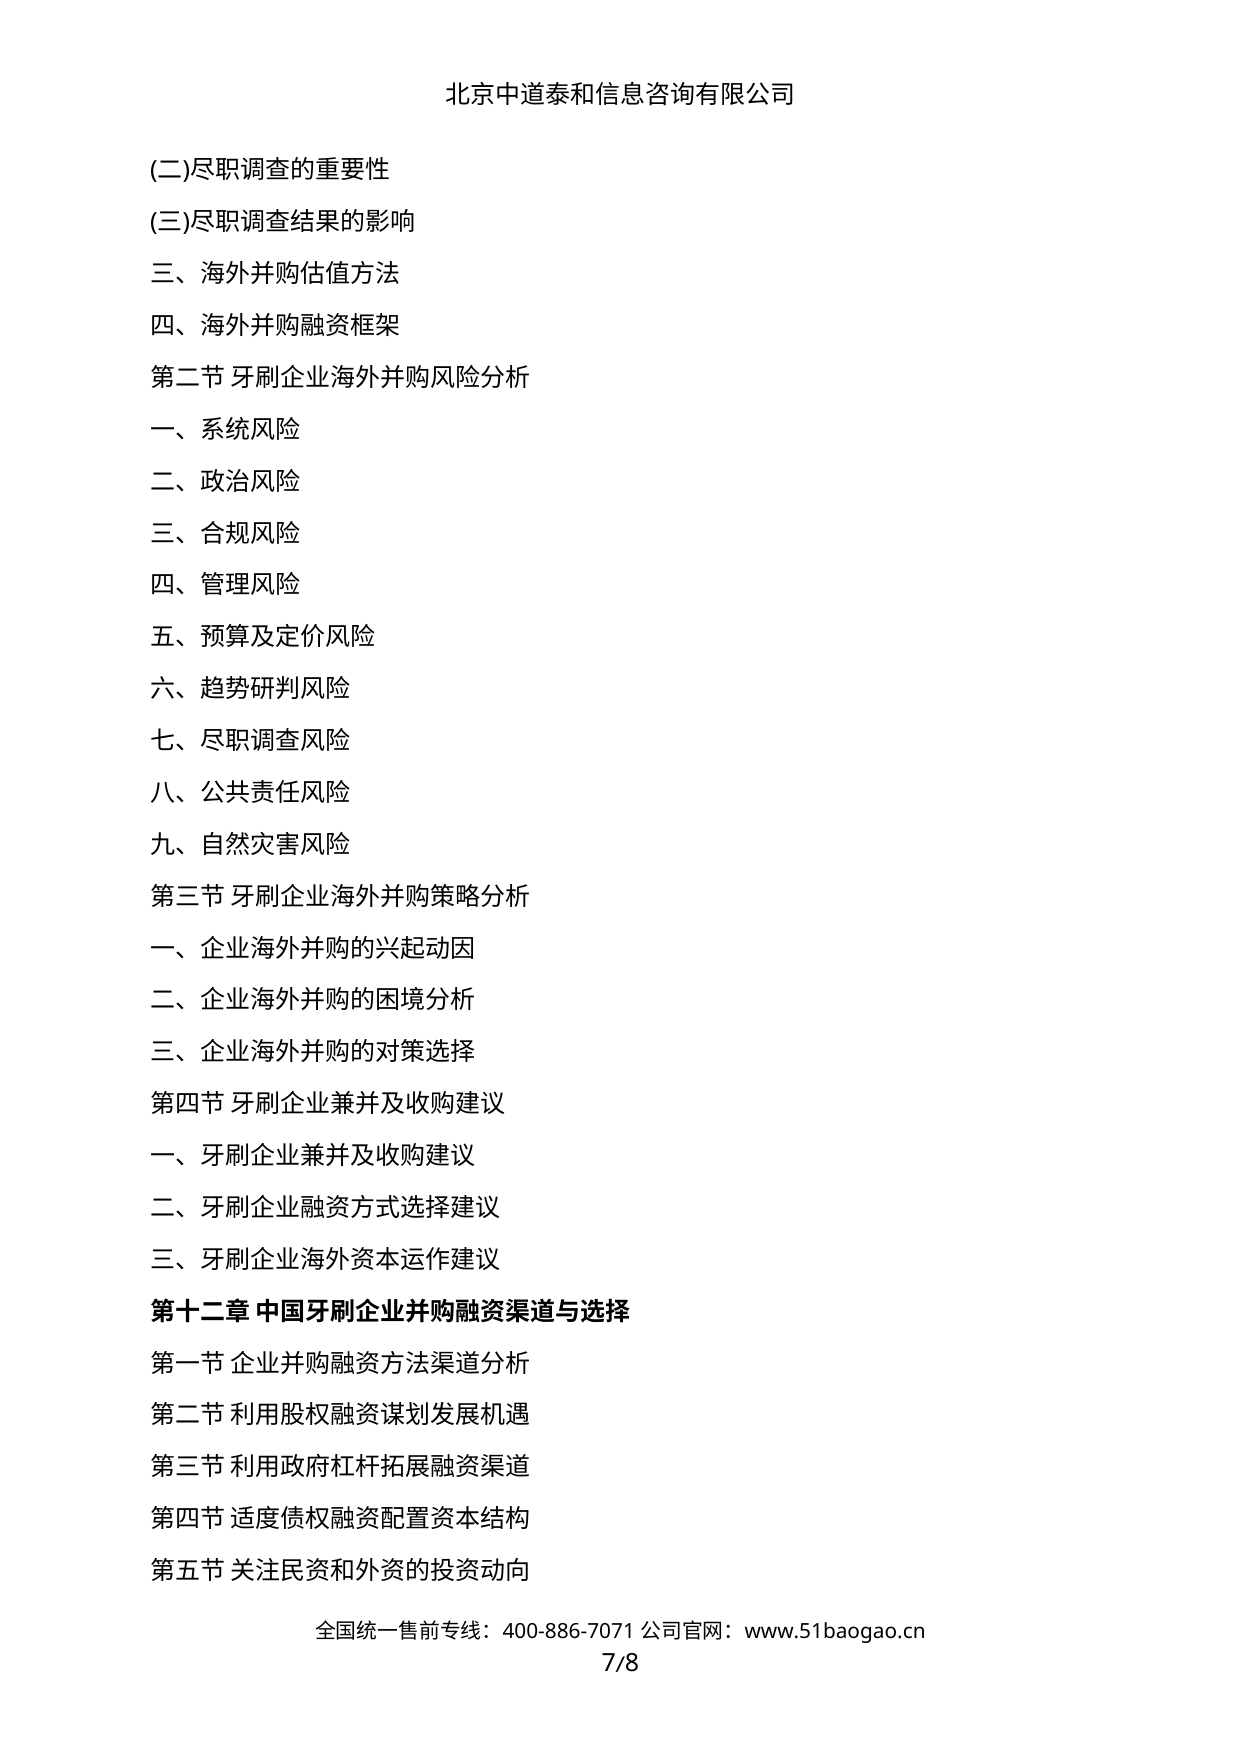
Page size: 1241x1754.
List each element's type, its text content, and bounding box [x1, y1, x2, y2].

text 第十二章 中国牙刷企业并购融资渠道与选择 [150, 1291, 1090, 1327]
text (二)尽职调查的重要性 [150, 150, 1090, 186]
text 第三节 利用政府杠杆拓展融资渠道 [150, 1447, 1090, 1483]
text 二、牙刷企业融资方式选择建议 [150, 1187, 1090, 1224]
text 一、系统风险 [150, 409, 1090, 446]
text 第五节 关注民资和外资的投资动向 [150, 1551, 1090, 1587]
text 第三节 牙刷企业海外并购策略分析 [150, 876, 1090, 912]
text 三、牙刷企业海外资本运作建议 [150, 1239, 1090, 1276]
text 第二节 利用股权融资谋划发展机遇 [150, 1395, 1090, 1431]
text 三、海外并购估值方法 [150, 254, 1090, 290]
text 七、尽职调查风险 [150, 721, 1090, 757]
text 一、企业海外并购的兴起动因 [150, 928, 1090, 964]
text 三、合规风险 [150, 513, 1090, 549]
text 六、趋势研判风险 [150, 669, 1090, 705]
text 八、公共责任风险 [150, 772, 1090, 809]
text 第四节 牙刷企业兼并及收购建议 [150, 1084, 1090, 1120]
text 第一节 企业并购融资方法渠道分析 [150, 1343, 1090, 1379]
text 四、管理风险 [150, 565, 1090, 601]
text 四、海外并购融资框架 [150, 306, 1090, 342]
text 第四节 适度债权融资配置资本结构 [150, 1499, 1090, 1535]
text 二、政治风险 [150, 461, 1090, 497]
text 三、企业海外并购的对策选择 [150, 1032, 1090, 1068]
text 一、牙刷企业兼并及收购建议 [150, 1136, 1090, 1172]
text 第二节 牙刷企业海外并购风险分析 [150, 357, 1090, 394]
text (三)尽职调查结果的影响 [150, 202, 1090, 238]
text 五、预算及定价风险 [150, 617, 1090, 653]
text 二、企业海外并购的困境分析 [150, 980, 1090, 1016]
text 九、自然灾害风险 [150, 824, 1090, 861]
